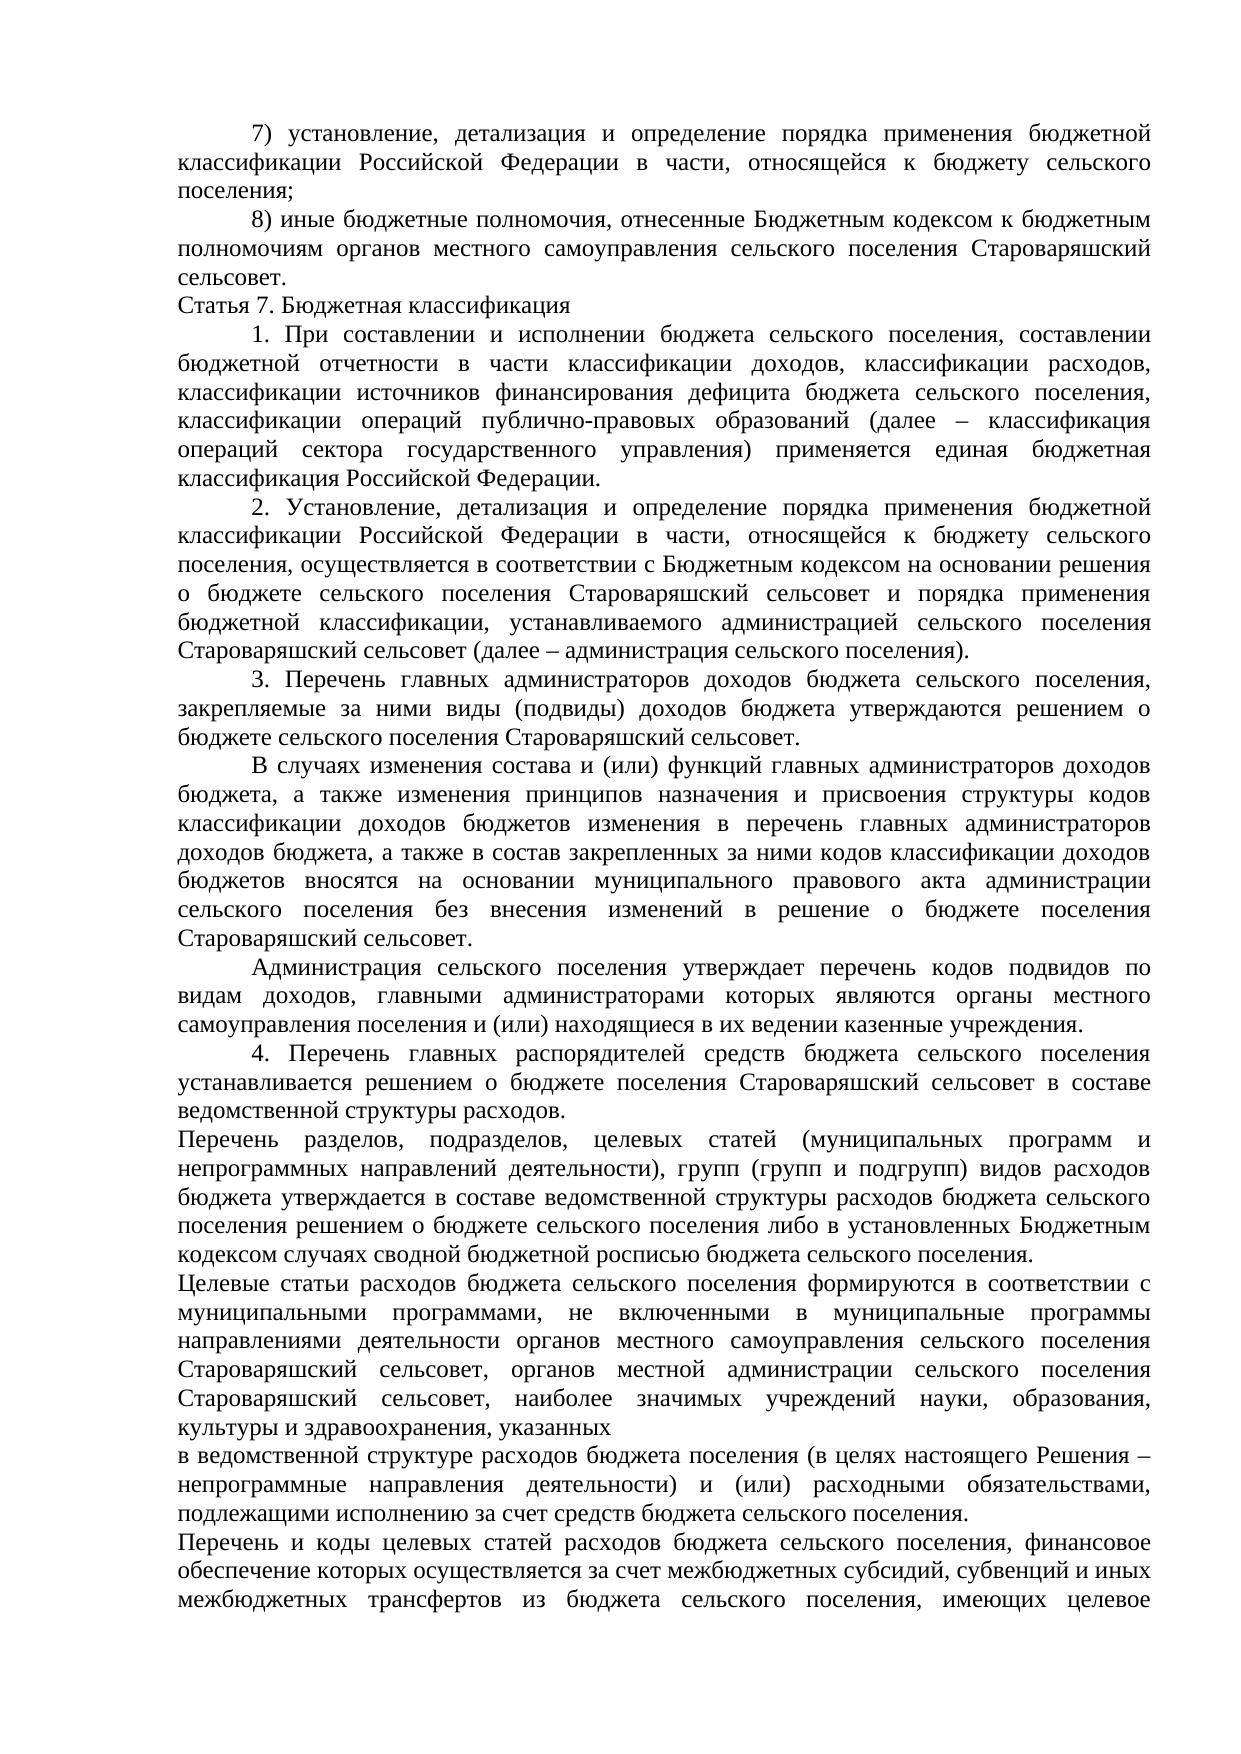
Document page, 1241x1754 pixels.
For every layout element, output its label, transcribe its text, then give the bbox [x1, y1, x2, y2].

text Целевые статьи расходов бюджета сельского поселения формируются в соответствии с муниципальными программами, не включенными в муниципальные программы направлениями деятельности органов местного самоуправления сельского поселения Староваряшский сельсовет, органов местной администрации сельского поселения Староваряшский сельсовет, наиболее значимых учреждений науки, образования, культуры и здравоохранения, указанных [177, 1268, 1152, 1441]
text 3. Перечень главных администраторов доходов бюджета сельского поселения, закрепляемые за ними виды (подвиды) доходов бюджета утверждаются решением о бюджете сельского поселения Староваряшский сельсовет. [177, 664, 1152, 751]
text Статья 7. Бюджетная классификация [177, 291, 1152, 319]
text Перечень разделов, подразделов, целевых статей (муниципальных программ и непрограммных направлений деятельности), групп (групп и подгрупп) видов расходов бюджета утверждается в составе ведомственной структуры расходов бюджета сельского поселения решением о бюджете сельского поселения либо в установленных Бюджетным кодексом случаях сводной бюджетной росписью бюджета сельского поселения. [177, 1124, 1152, 1268]
text 4. Перечень главных распорядителей средств бюджета сельского поселения устанавливается решением о бюджете поселения Староваряшский сельсовет в составе ведомственной структуры расходов. [177, 1038, 1152, 1124]
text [177, 1527, 1152, 1613]
text в ведомственной структуре расходов бюджета поселения (в целях настоящего Решения – непрограммные направления деятельности) и (или) расходными обязательствами, подлежащими исполнению за счет средств бюджета сельского поселения. [177, 1441, 1152, 1527]
text 1. При составлении и исполнении бюджета сельского поселения, составлении бюджетной отчетности в части классификации доходов, классификации расходов, классификации источников финансирования дефицита бюджета сельского поселения, классификации операций публично-правовых образований (далее – классификация операций сектора государственного управления) применяется единая бюджетная классификация Российской Федерации. [177, 319, 1152, 492]
text В случаях изменения состава и (или) функций главных администраторов доходов бюджета, а также изменения принципов назначения и присвоения структуры кодов классификации доходов бюджетов изменения в перечень главных администраторов доходов бюджета, а также в состав закрепленных за ними кодов классификации доходов бюджетов вносятся на основании муниципального правового акта администрации сельского поселения без внесения изменений в решение о бюджете поселения Староваряшский сельсовет. [177, 751, 1152, 952]
text 8) иные бюджетные полномочия, отнесенные Бюджетным кодексом к бюджетным полномочиям органов местного самоуправления сельского поселения Староваряшский сельсовет. [177, 204, 1152, 291]
text Администрация сельского поселения утверждает перечень кодов подвидов по видам доходов, главными администраторами которых являются органы местного самоуправления поселения и (или) находящиеся в их ведении казенные учреждения. [177, 952, 1152, 1038]
text 7) установление, детализация и определение порядка применения бюджетной классификации Российской Федерации в части, относящейся к бюджету сельского поселения; [177, 118, 1152, 204]
text 2. Установление, детализация и определение порядка применения бюджетной классификации Российской Федерации в части, относящейся к бюджету сельского поселения, осуществляется в соответствии с Бюджетным кодексом на основании решения о бюджете сельского поселения Староваряшский сельсовет и порядка применения бюджетной классификации, устанавливаемого администрацией сельского поселения Староваряшский сельсовет (далее – администрация сельского поселения). [177, 492, 1152, 664]
